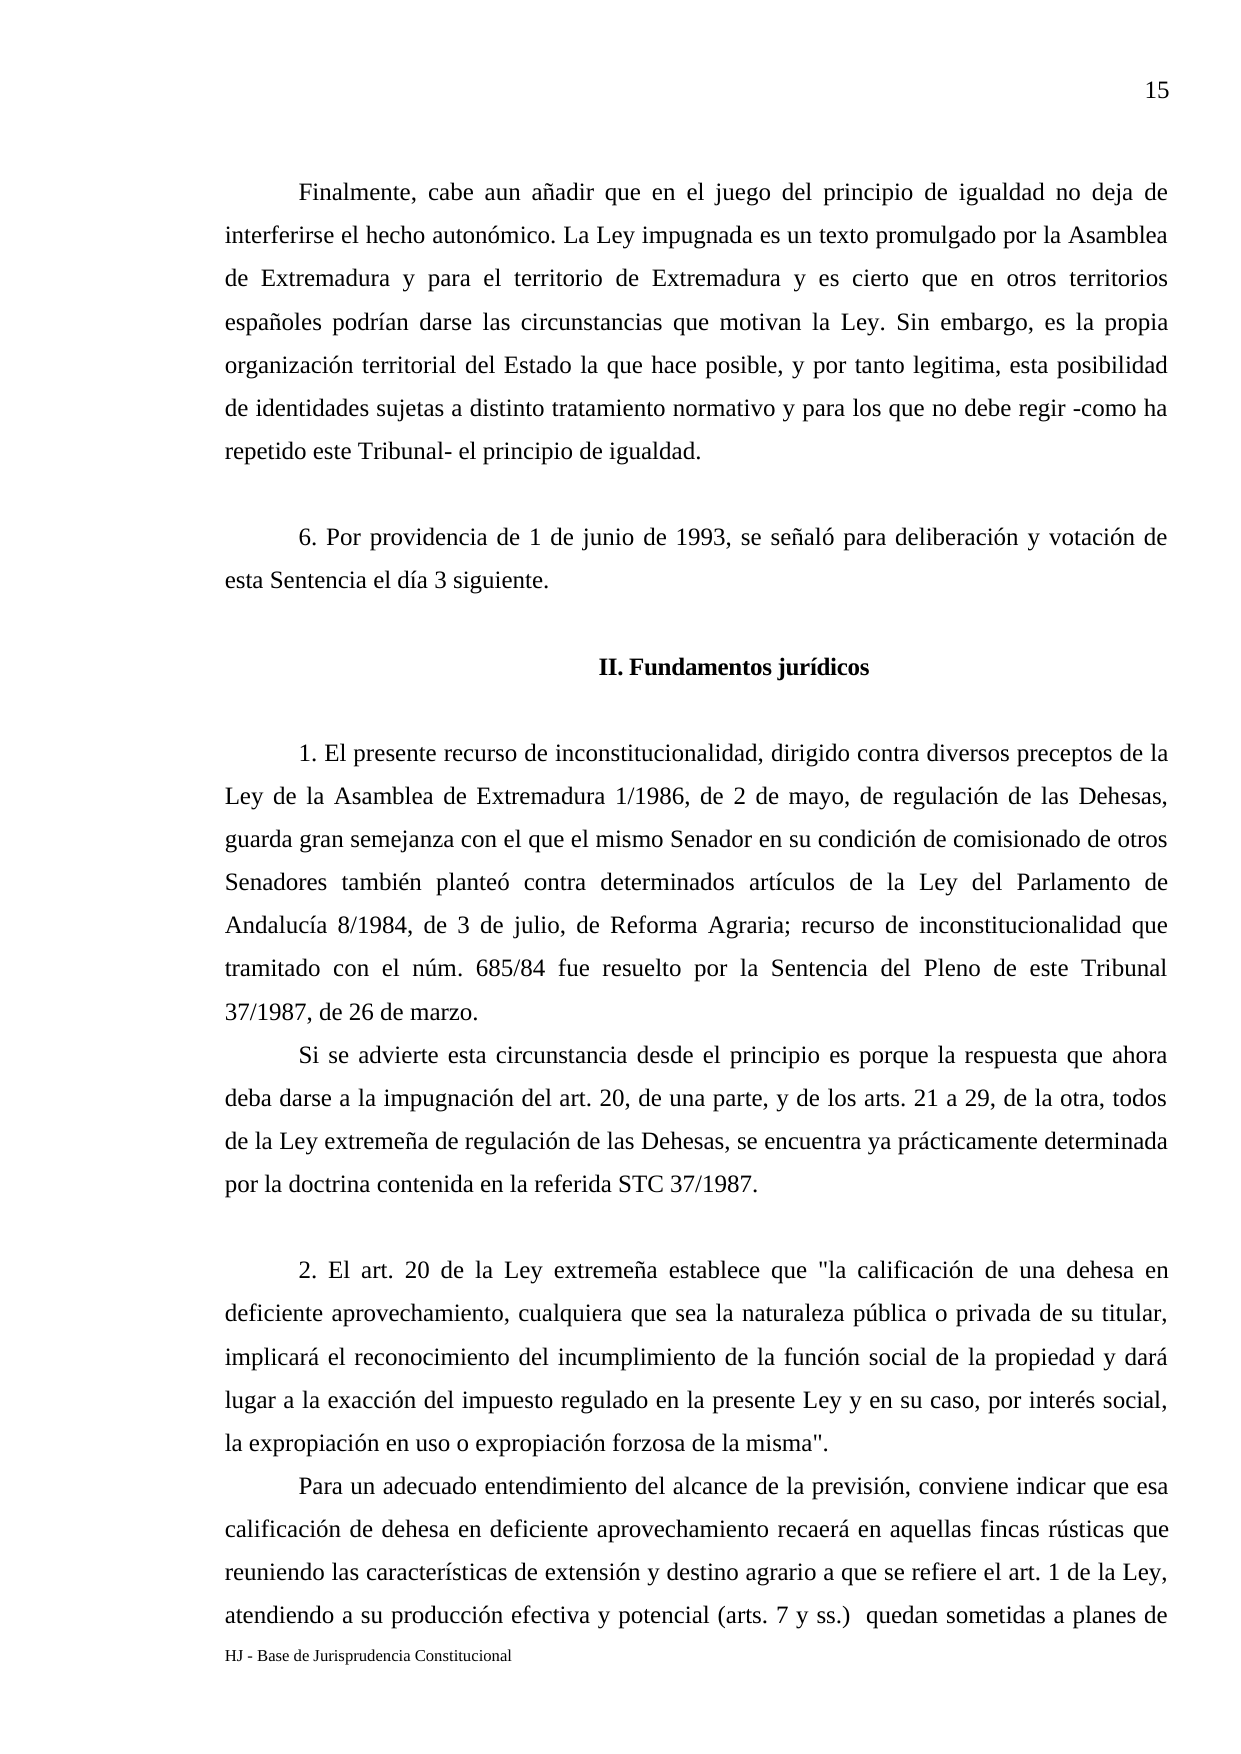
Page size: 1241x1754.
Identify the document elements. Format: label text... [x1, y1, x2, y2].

text Finalmente, cabe aun añadir que en el juego del principio de igualdad no deja de interferirse el hecho autonómico. La Ley impugnada es un texto promulgado por la Asamblea de Extremadura y para el territorio de Extremadura y es cierto que en otros territorios españoles podrían darse las circunstancias que motivan la Ley. Sin embargo, es la propia organización territorial del Estado la que hace posible, y por tanto legitima, esta posibilidad de identidades sujetas a distinto tratamiento normativo y para los que no debe regir -como ha repetido este Tribunal- el principio de igualdad. [224, 177, 1169, 465]
text 6. Por providencia de 1 de junio de 1993, se señaló para deliberación y votación de esta Sentencia el día 3 siguiente. [224, 522, 1169, 594]
subtitle II. Fundamentos jurídicos [224, 652, 1169, 680]
text 1. El presente recurso de inconstitucionalidad, dirigido contra diversos preceptos de la Ley de la Asamblea de Extremadura 1/1986, de 2 de mayo, de regulación de las Dehesas, guarda gran semejanza con el que el mismo Senador en su condición de comisionado de otros Senadores también planteó contra determinados artículos de la Ley del Parlamento de Andalucía 8/1984, de 3 de julio, de Reforma Agraria; recurso de inconstitucionalidad que tramitado con el núm. 685/84 fue resuelto por la Sentencia del Pleno de este Tribunal 37/1987, de 26 de marzo. [224, 738, 1169, 1025]
text Si se advierte esta circunstancia desde el principio es porque la respuesta que ahora deba darse a la impugnación del art. 20, de una parte, y de los arts. 21 a 29, de la otra, todos de la Ley extremeña de regulación de las Dehesas, se encuentra ya prácticamente determinada por la doctrina contenida en la referida STC 37/1987. [224, 1040, 1169, 1198]
text 2. El art. 20 de la Ley extremeña establece que "la calificación de una dehesa en deficiente aprovechamiento, cualquiera que sea la naturaleza pública o privada de su titular, implicará el reconocimiento del incumplimiento de la función social de la propiedad y dará lugar a la exacción del impuesto regulado en la presente Ley y en su caso, por interés social, la expropiación en uso o expropiación forzosa de la misma". [224, 1255, 1169, 1457]
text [224, 1471, 1169, 1629]
